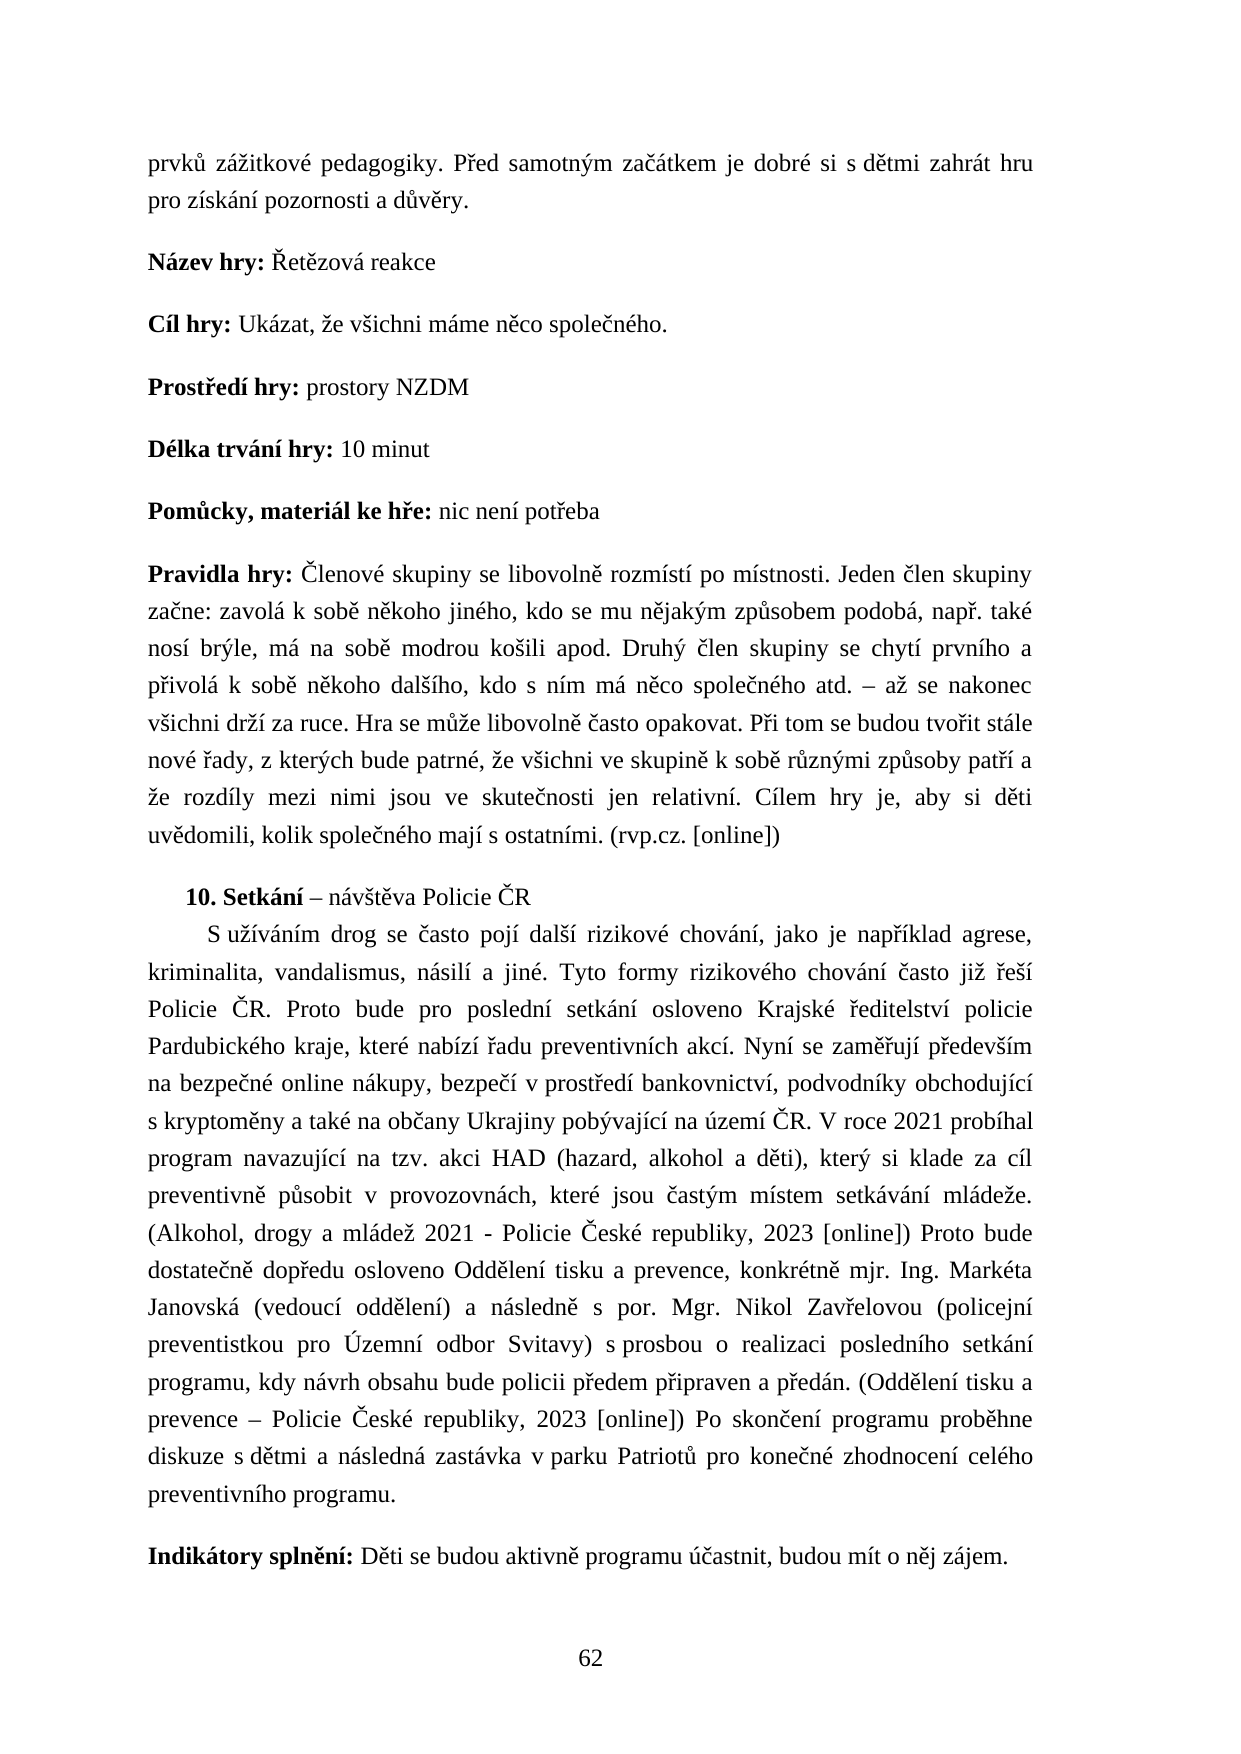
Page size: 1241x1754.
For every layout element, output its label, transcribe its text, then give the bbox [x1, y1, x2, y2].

text Prostředí hry: prostory NZDM [148, 372, 1033, 401]
text S užíváním drog se často pojí další rizikové chování, jako je například agrese, kriminalita, vandalismus, násilí a jiné. Tyto formy rizikového chování často již řeší Policie ČR. Proto bude pro poslední setkání osloveno Krajské ředitelství policie Pardubického kraje, které nabízí řadu preventivních akcí. Nyní se zaměřují především na bezpečné online nákupy, bezpečí v prostředí bankovnictví, podvodníky obchodující s kryptoměny a také na občany Ukrajiny pobývající na území ČR. V roce 2021 probíhal program navazující na tzv. akci HAD (hazard, alkohol a děti), který si klade za cíl preventivně působit v provozovnách, které jsou častým místem setkávání mládeže. (Alkohol, drogy a mládež 2021 - Policie České republiky, 2023 [online]) Proto bude dostatečně dopředu osloveno Oddělení tisku a prevence, konkrétně mjr. Ing. Markéta Janovská (vedoucí oddělení) a následně s por. Mgr. Nikol Zavřelovou (policejní preventistkou pro Územní odbor Svitavy) s prosbou o realizaci posledního setkání programu, kdy návrh obsahu bude policii předem připraven a předán. (Oddělení tisku a prevence – Policie České republiky, 2023 [online]) Po skončení programu proběhne diskuze s dětmi a následná zastávka v parku Patriotů pro konečné zhodnocení celého preventivního programu. [148, 919, 1033, 1507]
text Cíl hry: Ukázat, že všichni máme něco společného. [148, 309, 1033, 338]
text Pomůcky, materiál ke hře: nic není potřeba [148, 496, 1033, 525]
text Délka trvání hry: 10 minut [148, 434, 1033, 463]
text Název hry: Řetězová reakce [148, 247, 1033, 276]
list Setkání – návštěva Policie ČR [185, 882, 1033, 911]
text Pravidla hry: Členové skupiny se libovolně rozmístí po místnosti. Jeden člen skupiny začne: zavolá k sobě někoho jiného, kdo se mu nějakým způsobem podobá, např. také nosí brýle, má na sobě modrou košili apod. Druhý člen skupiny se chytí prvního a přivolá k sobě někoho dalšího, kdo s ním má něco společného atd. – až se nakonec všichni drží za ruce. Hra se může libovolně často opakovat. Při tom se budou tvořit stále nové řady, z kterých bude patrné, že všichni ve skupině k sobě různými způsoby patří a že rozdíly mezi nimi jsou ve skutečnosti jen relativní. Cílem hry je, aby si děti uvědomili, kolik společného mají s ostatními. (rvp.cz. [online]) [148, 559, 1033, 848]
text Indikátory splnění: Děti se budou aktivně programu účastnit, budou mít o něj zájem. [148, 1541, 1033, 1570]
